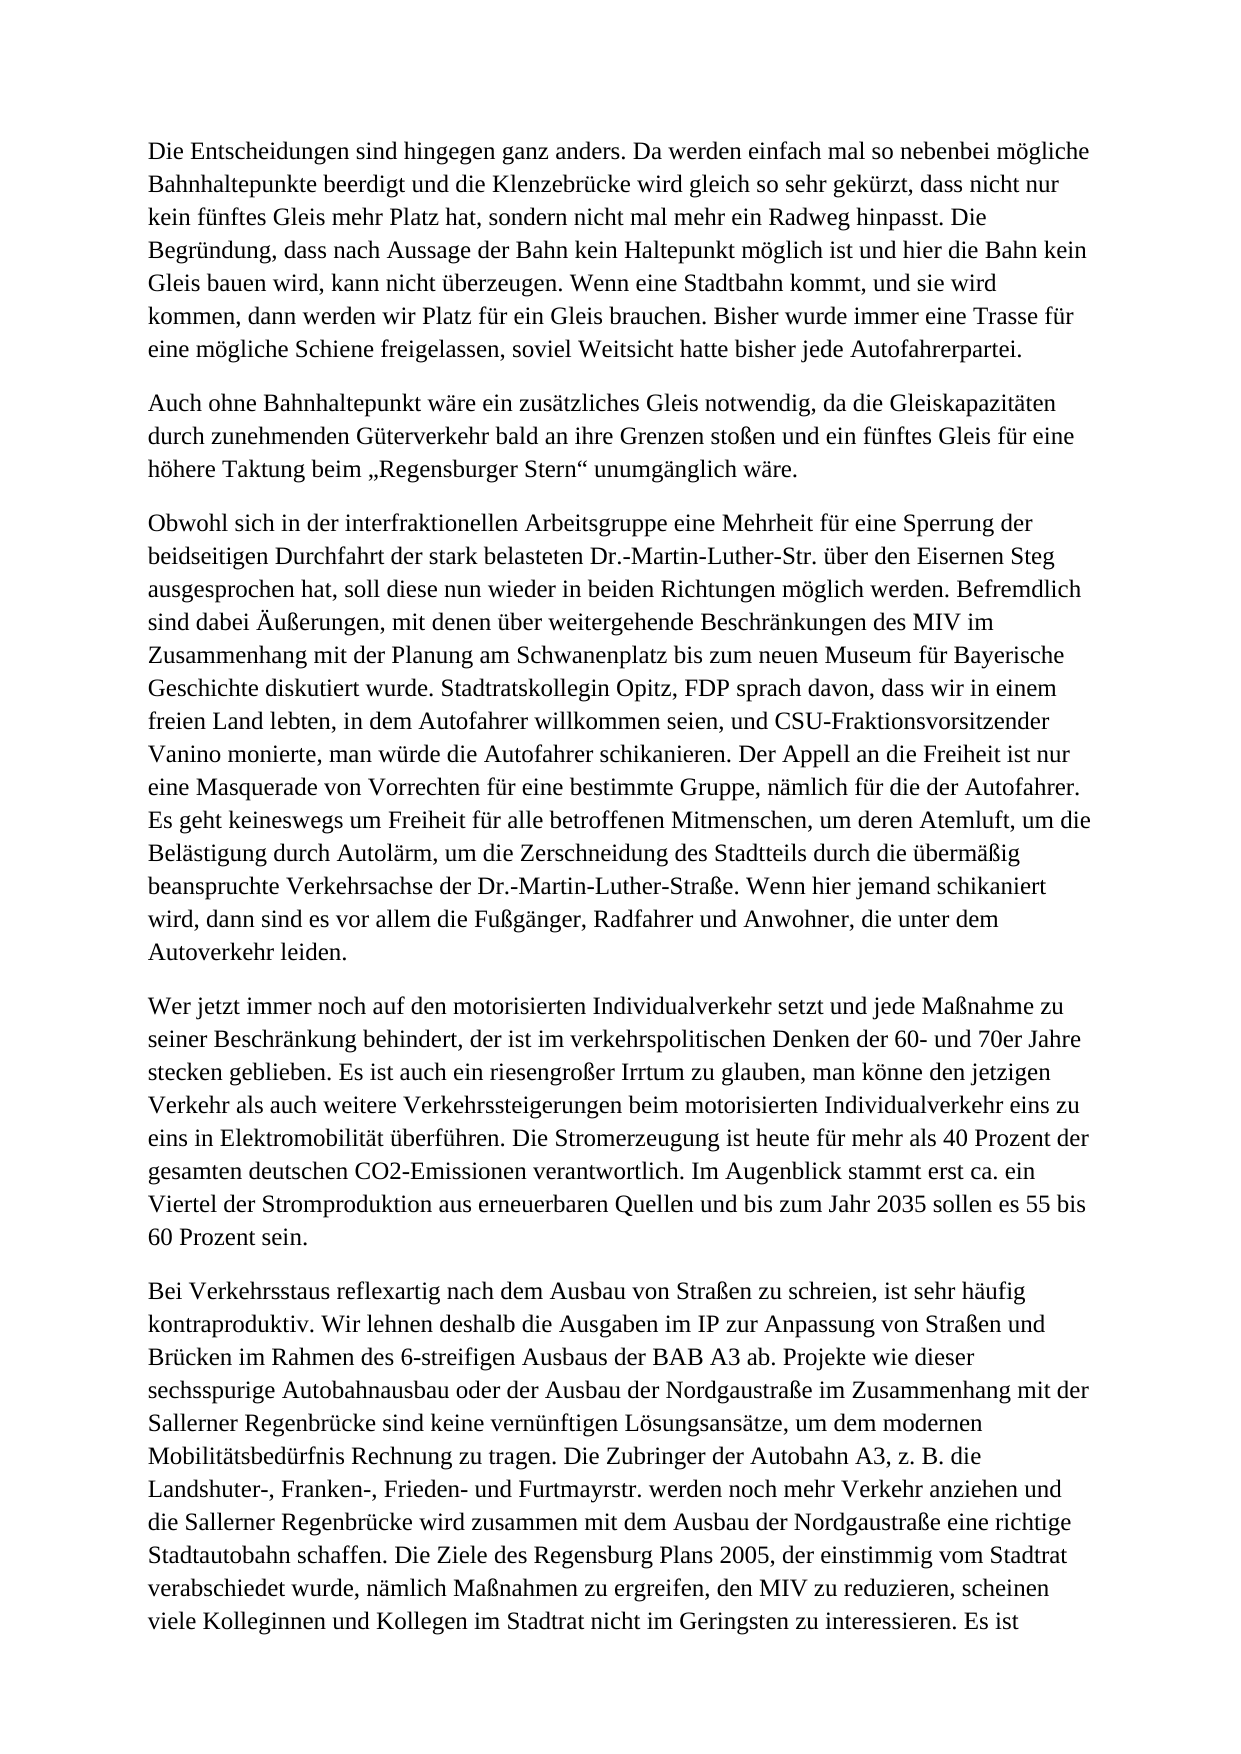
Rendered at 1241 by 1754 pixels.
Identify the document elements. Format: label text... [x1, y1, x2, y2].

text Obwohl sich in der interfraktionellen Arbeitsgruppe eine Mehrheit für eine Sperrung der beidseitigen Durchfahrt der stark belasteten Dr.-Martin-Luther-Str. über den Eisernen Steg ausgesprochen hat, soll diese nun wieder in beiden Richtungen möglich werden. Befremdlich sind dabei Äußerungen, mit denen über weitergehende Beschränkungen des MIV im Zusammenhang mit der Planung am Schwanenplatz bis zum neuen Museum für Bayerische Geschichte diskutiert wurde. Stadtratskollegin Opitz, FDP sprach davon, dass wir in einem freien Land lebten, in dem Autofahrer willkommen seien, und CSU-Fraktionsvorsitzender Vanino monierte, man würde die Autofahrer schikanieren. Der Appell an die Freiheit ist nur eine Masquerade von Vorrechten für eine bestimmte Gruppe, nämlich für die der Autofahrer. Es geht keineswegs um Freiheit für alle betroffenen Mitmenschen, um deren Atemluft, um die Belästigung durch Autolärm, um die Zerschneidung des Stadtteils durch die übermäßig beanspruchte Verkehrsachse der Dr.-Martin-Luther-Straße. Wenn hier jemand schikaniert wird, dann sind es vor allem die Fußgänger, Radfahrer und Anwohner, die unter dem Autoverkehr leiden. [148, 508, 1092, 966]
text Auch ohne Bahnhaltepunkt wäre ein zusätzliches Gleis notwendig, da die Gleiskapazitäten durch zunehmenden Güterverkehr bald an ihre Grenzen stoßen und ein fünftes Gleis für eine höhere Taktung beim „Regensburger Stern“ unumgänglich wäre. [148, 388, 1092, 483]
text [148, 1276, 1092, 1635]
text Wer jetzt immer noch auf den motorisierten Individualverkehr setzt und jede Maßnahme zu seiner Beschränkung behindert, der ist im verkehrspolitischen Denken der 60- und 70er Jahre stecken geblieben. Es ist auch ein riesengroßer Irrtum zu glauben, man könne den jetzigen Verkehr als auch weitere Verkehrssteigerungen beim motorisierten Individualverkehr eins zu eins in Elektromobilität überführen. Die Stromerzeugung ist heute für mehr als 40 Prozent der gesamten deutschen CO2-Emissionen verantwortlich. Im Augenblick stammt erst ca. ein Viertel der Stromproduktion aus erneuerbaren Quellen und bis zum Jahr 2035 sollen es 55 bis 60 Prozent sein. [148, 991, 1092, 1251]
text Die Entscheidungen sind hingegen ganz anders. Da werden einfach mal so nebenbei mögliche Bahnhaltepunkte beerdigt und die Klenzebrücke wird gleich so sehr gekürzt, dass nicht nur kein fünftes Gleis mehr Platz hat, sondern nicht mal mehr ein Radweg hinpasst. Die Begründung, dass nach Aussage der Bahn kein Haltepunkt möglich ist und hier die Bahn kein Gleis bauen wird, kann nicht überzeugen. Wenn eine Stadtbahn kommt, und sie wird kommen, dann werden wir Platz für ein Gleis brauchen. Bisher wurde immer eine Trasse für eine mögliche Schiene freigelassen, soviel Weitsicht hatte bisher jede Autofahrerpartei. [148, 136, 1092, 363]
